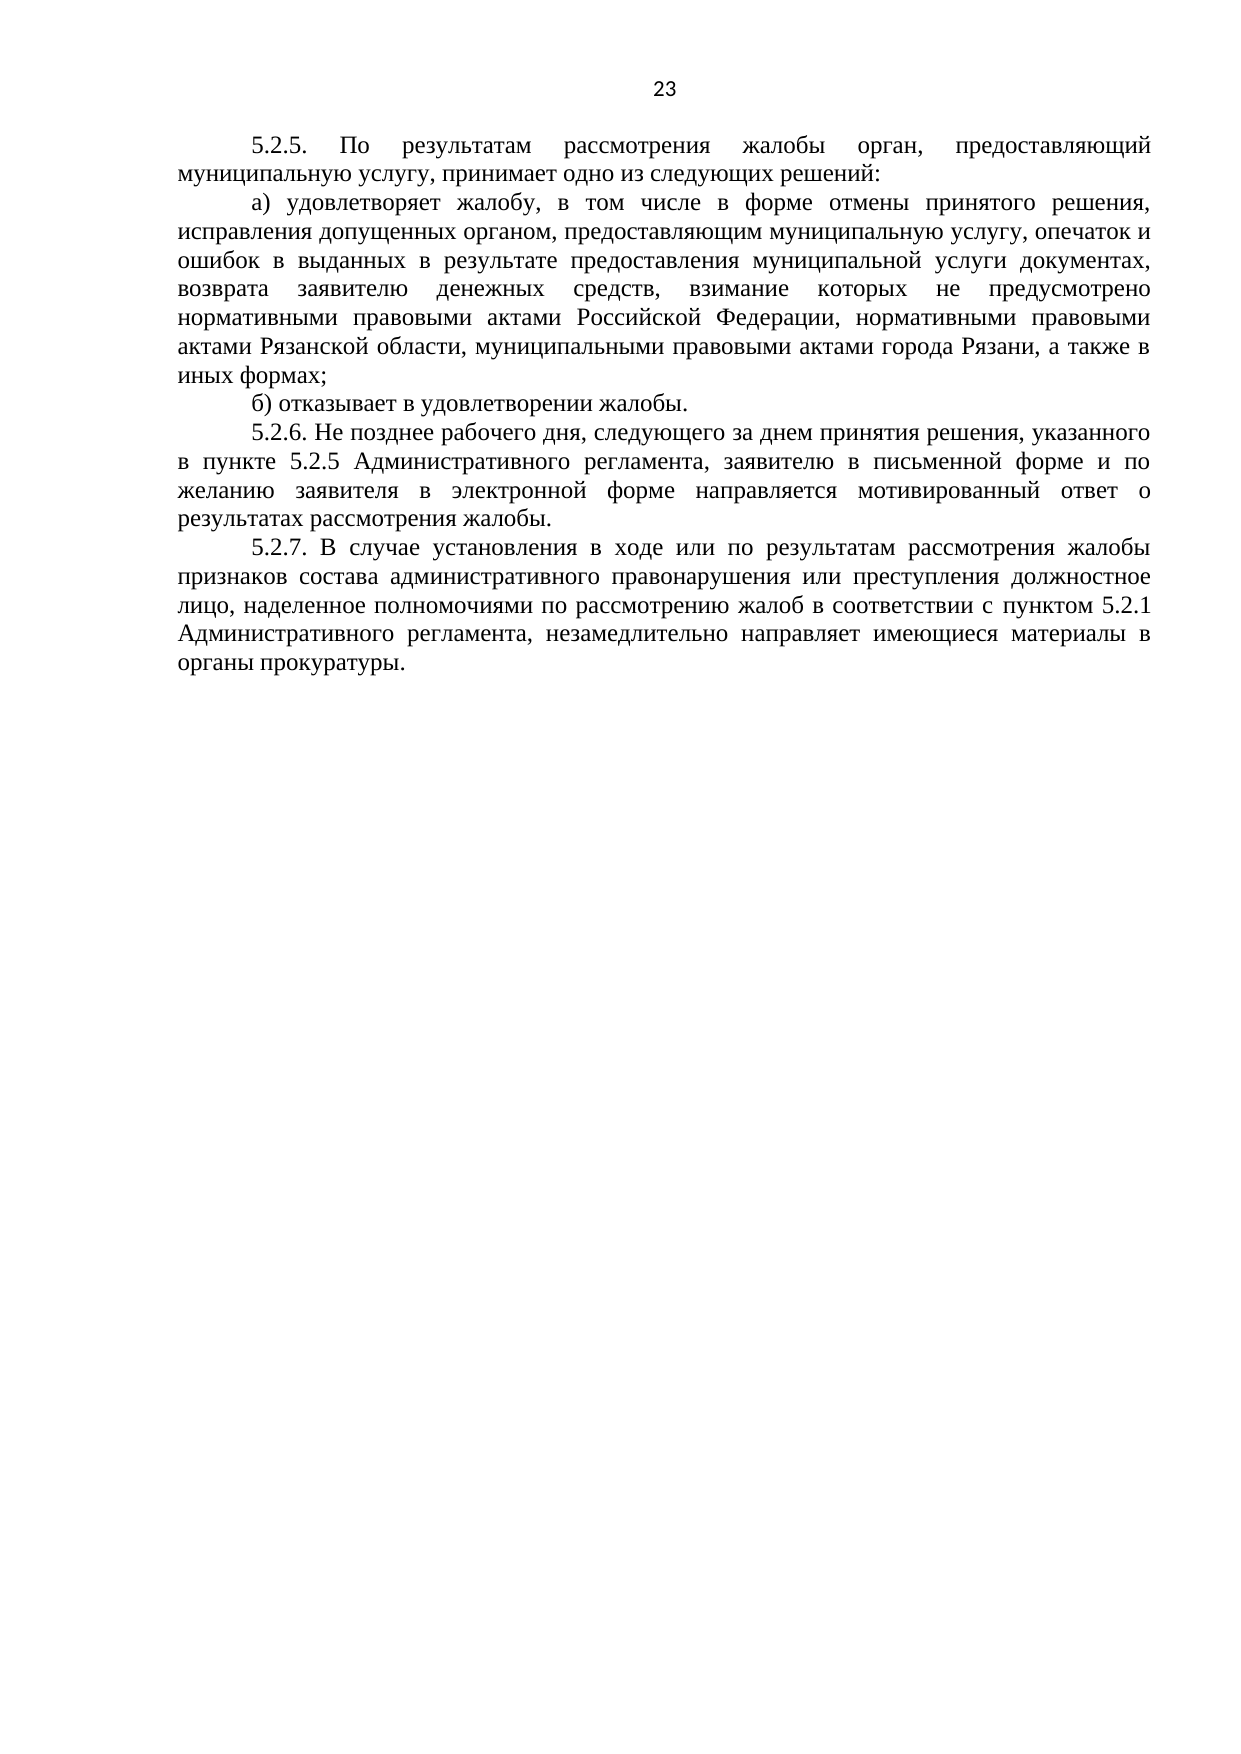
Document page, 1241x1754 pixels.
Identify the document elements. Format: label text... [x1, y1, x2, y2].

text 5.2.7. В случае установления в ходе или по результатам рассмотрения жалобы признаков состава административного правонарушения или преступления должностное лицо, наделенное полномочиями по рассмотрению жалоб в соответствии с пунктом 5.2.1 Административного регламента, незамедлительно направляет имеющиеся материалы в органы прокуратуры. [177, 532, 1152, 676]
text б) отказывает в удовлетворении жалобы. [177, 388, 1152, 417]
text 5.2.5. По результатам рассмотрения жалобы орган, предоставляющий муниципальную услугу, принимает одно из следующих решений: [177, 130, 1152, 187]
text 5.2.6. Не позднее рабочего дня, следующего за днем принятия решения, указанного в пункте 5.2.5 Административного регламента, заявителю в письменной форме и по желанию заявителя в электронной форме направляется мотивированный ответ о результатах рассмотрения жалобы. [177, 417, 1152, 532]
text а) удовлетворяет жалобу, в том числе в форме отмены принятого решения, исправления допущенных органом, предоставляющим муниципальную услугу, опечаток и ошибок в выданных в результате предоставления муниципальной услуги документах, возврата заявителю денежных средств, взимание которых не предусмотрено нормативными правовыми актами Российской Федерации, нормативными правовыми актами Рязанской области, муниципальными правовыми актами города Рязани, а также в иных формах; [177, 187, 1152, 388]
